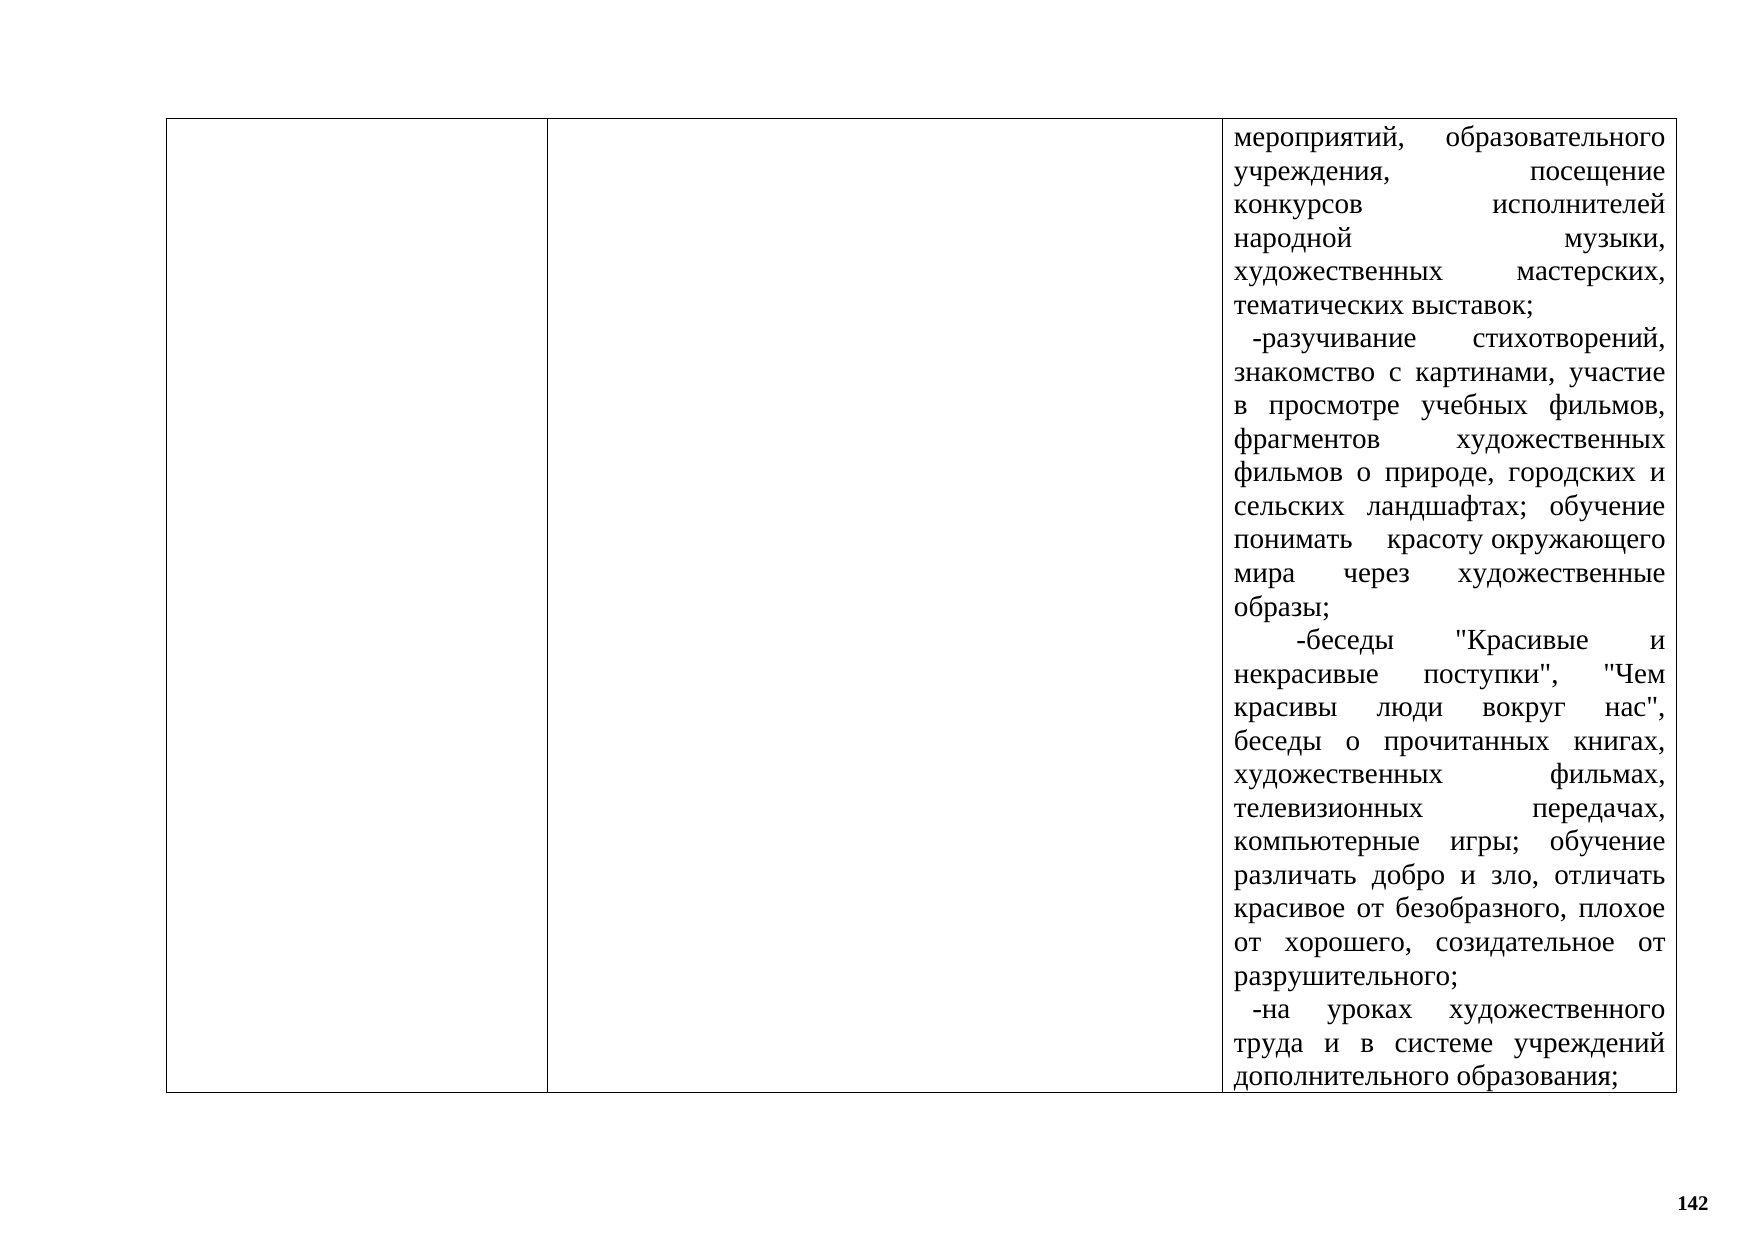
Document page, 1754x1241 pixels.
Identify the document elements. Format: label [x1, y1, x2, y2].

table_cell [1223, 119, 1676, 1092]
table_cell [167, 119, 547, 1092]
table_cell [548, 119, 1222, 1092]
